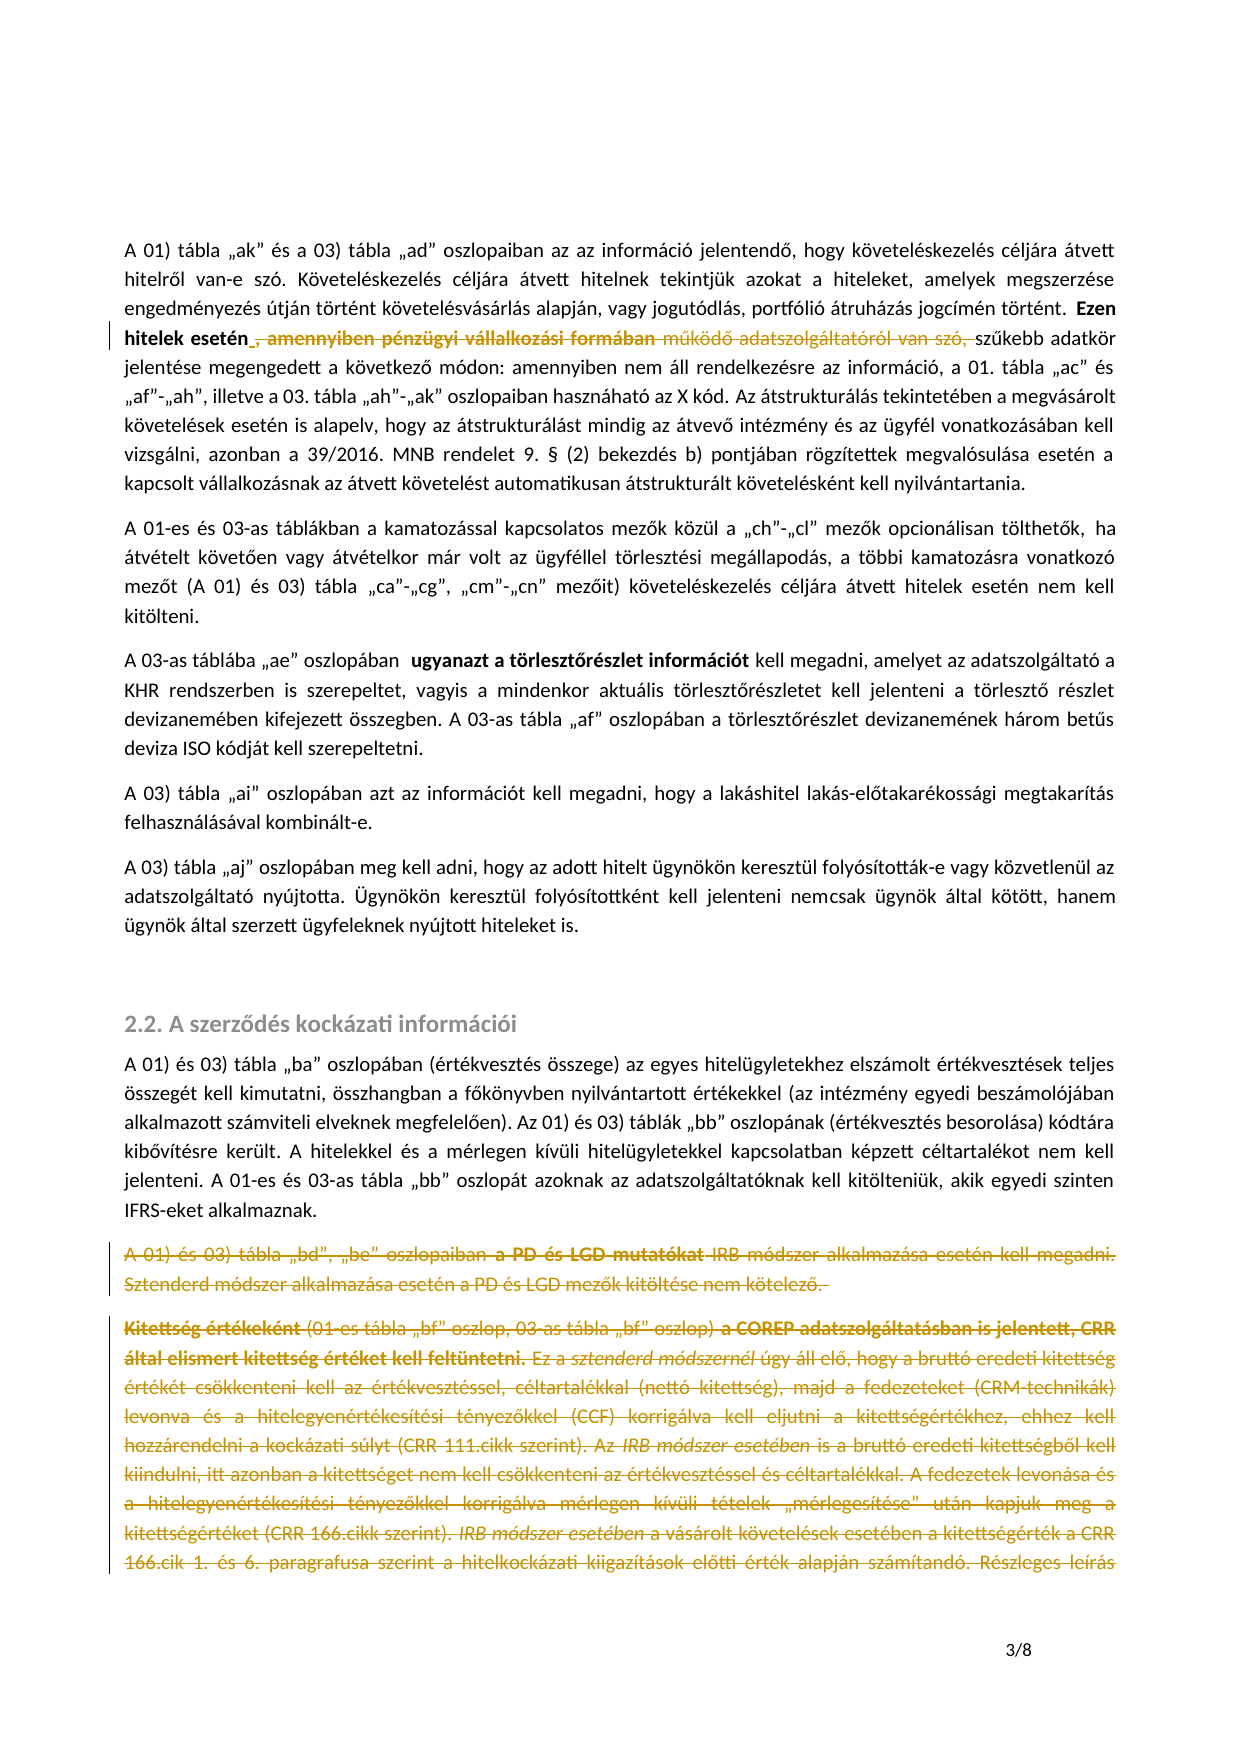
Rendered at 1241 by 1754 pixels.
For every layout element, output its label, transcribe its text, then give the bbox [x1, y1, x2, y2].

text A 03) tábla „aj” oszlopában meg kell adni, hogy az adott hitelt ügynökön keresztül folyósították-e vagy közvetlenül az adatszolgáltató nyújtotta. Ügynökön keresztül folyósítottként kell jelenteni nemcsak ügynök által kötött, hanem ügynök által szerzett ügyfeleknek nyújtott hiteleket is. [124, 854, 1116, 938]
text A 01-es és 03-as táblákban a kamatozással kapcsolatos mezők közül a „ch”-„cl” mezők opcionálisan tölthetők, ha átvételt követően vagy átvételkor már volt az ügyféllel törlesztési megállapodás, a többi kamatozásra vonatkozó mezőt (A 01) és 03) tábla „ca”-„cg”, „cm”-„cn” mezőit) követeléskezelés céljára átvett hitelek esetén nem kell kitölteni. [124, 515, 1116, 628]
subtitle A szerződés kockázati információi [124, 1008, 1116, 1039]
text A 01) és 03) tábla „ba” oszlopában (értékvesztés összege) az egyes hitelügyletekhez elszámolt értékvesztések teljes összegét kell kimutatni, összhangban a főkönyvben nyilvántartott értékekkel (az intézmény egyedi beszámolójában alkalmazott számviteli elveknek megfelelően). Az 01) és 03) táblák „bb” oszlopának (értékvesztés besorolása) kódtára kibővítésre került. A hitelekkel és a mérlegen kívüli hitelügyletekkel kapcsolatban képzett céltartalékot nem kell jelenteni. A 01-es és 03-as tábla „bb” oszlopát azoknak az adatszolgáltatóknak kell kitölteniük, akik egyedi szinten IFRS-eket alkalmaznak. [124, 1051, 1116, 1222]
text A 03) tábla „ai” oszlopában azt az információt kell megadni, hogy a lakáshitel lakás-előtakarékossági megtakarítás felhasználásával kombinált-e. [124, 780, 1116, 834]
text A 03-as táblába „ae” oszlopában ugyanazt a törlesztőrészlet információt kell megadni, amelyet az adatszolgáltató a KHR rendszerben is szerepeltet, vagyis a mindenkor aktuális törlesztőrészletet kell jelenteni a törlesztő részlet devizanemében kifejezett összegben. A 03-as tábla „af” oszlopában a törlesztőrészlet devizanemének három betűs deviza ISO kódját kell szerepeltetni. [124, 648, 1116, 761]
text A 01) tábla „ak” és a 03) tábla „ad” oszlopaiban az az információ jelentendő, hogy követeléskezelés céljára átvett hitelről van-e szó. Követeléskezelés céljára átvett hitelnek tekintjük azokat a hiteleket, amelyek megszerzése engedményezés útján történt követelésvásárlás alapján, vagy jogutódlás, portfólió átruházás jogcímén történt. Ezen hitelek eseténszűkebb adatkör jelentése megengedett a következő módon: amennyiben nem áll rendelkezésre az információ, a 01. tábla „ac” és „af”-„ah”, illetve a 03. tábla „ah”-„ak” oszlopaiban hasznáható az X kód. Az átstrukturálás tekintetében a megvásárolt követelések esetén is alapelv, hogy az átstrukturálást mindig az átvevő intézmény és az ügyfél vonatkozásában kell vizsgálni, azonban a 39/2016. MNB rendelet 9. § (2) bekezdés b) pontjában rögzítettek megvalósulása esetén a kapcsolt vállalkozásnak az átvett követelést automatikusan átstrukturált követelésként kell nyilvántartania. [124, 237, 1116, 496]
